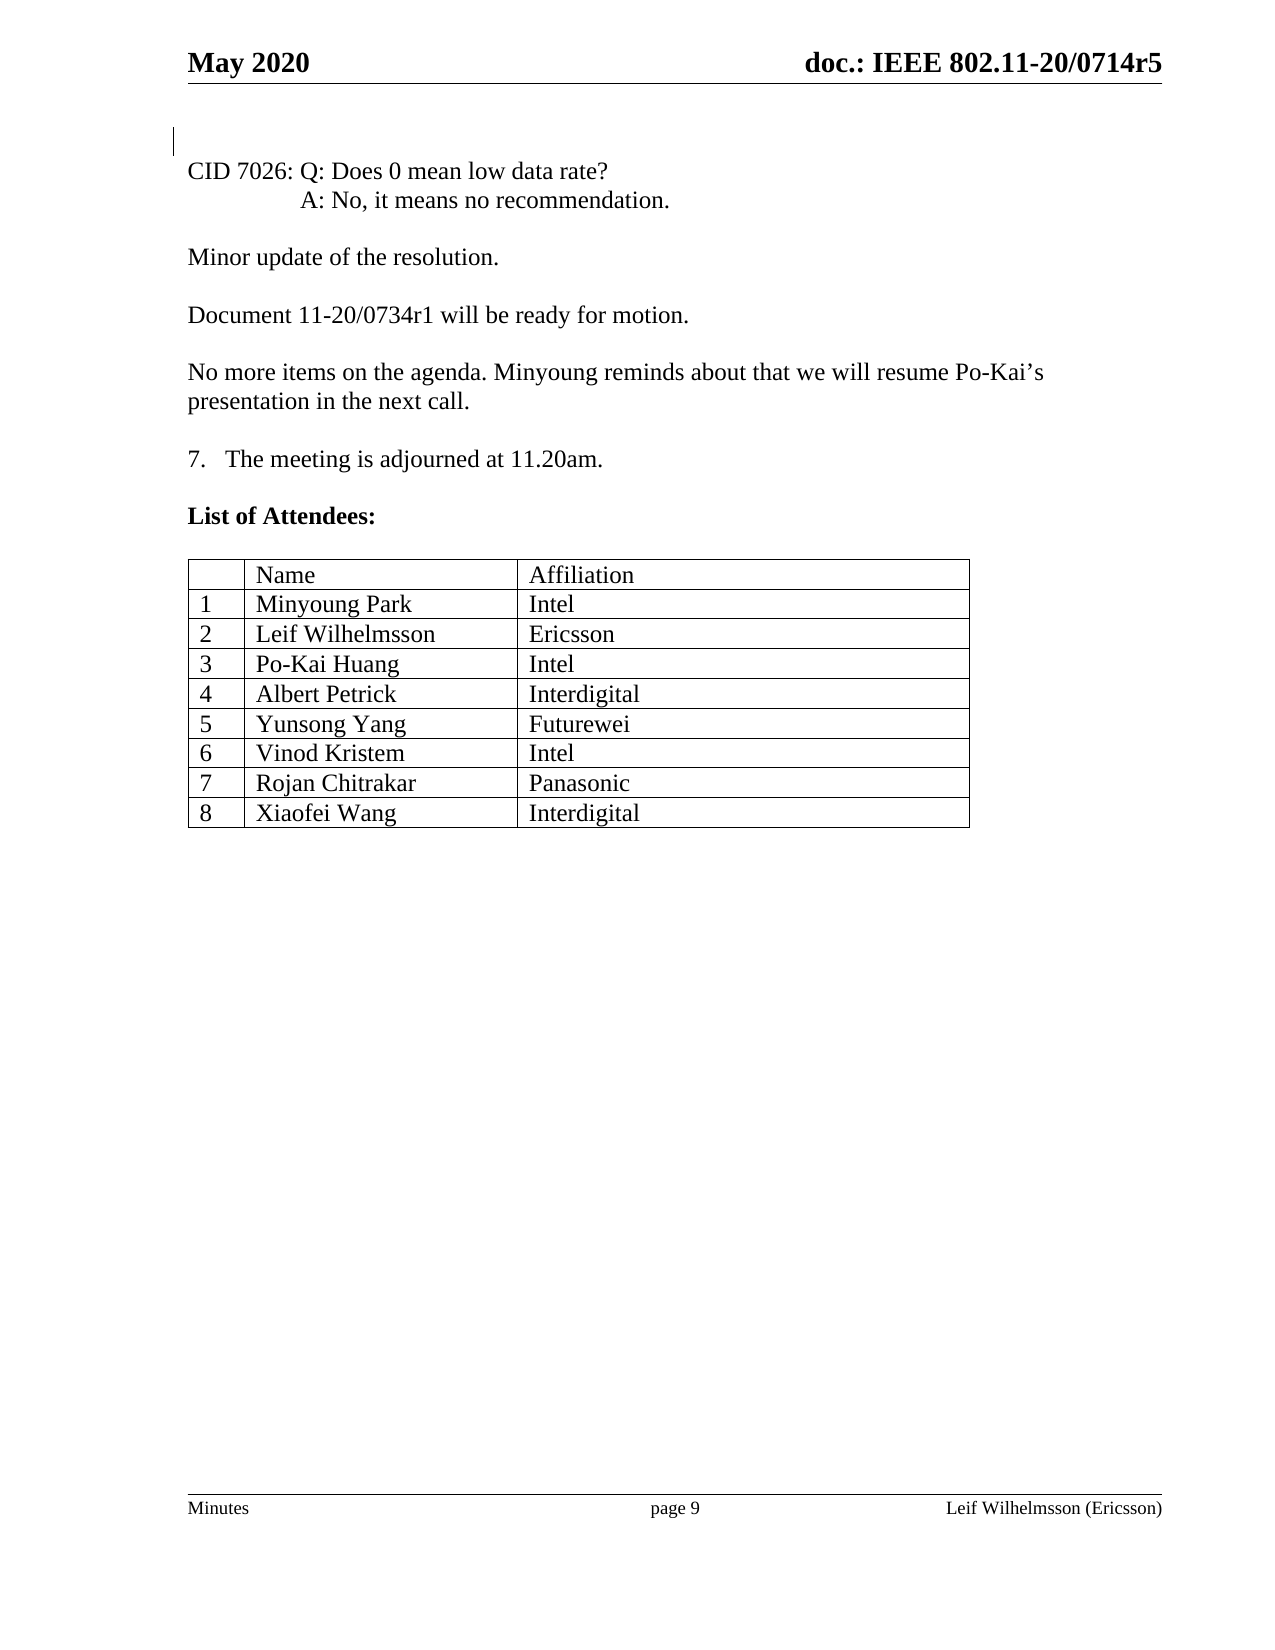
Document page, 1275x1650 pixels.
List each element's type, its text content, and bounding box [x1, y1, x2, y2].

text List of Attendees: [187, 501, 1162, 530]
text A: No, it means no recommendation. [187, 185, 1162, 214]
table_cell Minyoung Park [245, 590, 517, 618]
table_cell 5 [189, 709, 244, 737]
list The meeting is adjourned at 11.20am. [187, 444, 1162, 472]
table_cell Interdigital [518, 798, 969, 827]
table_cell Leif Wilhelmsson [245, 619, 517, 648]
table_cell 7 [189, 768, 244, 797]
table_header Name [245, 560, 517, 588]
table_cell 1 [189, 590, 244, 618]
table_cell Intel [518, 590, 969, 618]
table_cell 4 [189, 679, 244, 708]
table_cell Futurewei [518, 709, 969, 737]
table_cell Yunsong Yang [245, 709, 517, 737]
table_cell Ericsson [518, 619, 969, 648]
table_cell 3 [189, 649, 244, 678]
text Document 11-20/0734r1 will be ready for motion. [187, 300, 1162, 329]
table_header Affiliation [518, 560, 969, 588]
table_cell Po-Kai Huang [245, 649, 517, 678]
table_cell Panasonic [518, 768, 969, 797]
table_cell 8 [189, 798, 244, 827]
table_cell 6 [189, 739, 244, 767]
table_cell Vinod Kristem [245, 739, 517, 767]
text No more items on the agenda. Minyoung reminds about that we will resume Po-Kai’s presentation in the next call. [187, 357, 1162, 415]
table_cell Interdigital [518, 679, 969, 708]
text CID 7026: Q: Does 0 mean low data rate? [187, 156, 1162, 185]
table_header [189, 560, 244, 588]
table_cell Intel [518, 739, 969, 767]
text Minor update of the resolution. [187, 242, 1162, 271]
table_cell 2 [189, 619, 244, 648]
table_cell Xiaofei Wang [245, 798, 517, 827]
table_cell Intel [518, 649, 969, 678]
table_cell Albert Petrick [245, 679, 517, 708]
table_cell Rojan Chitrakar [245, 768, 517, 797]
